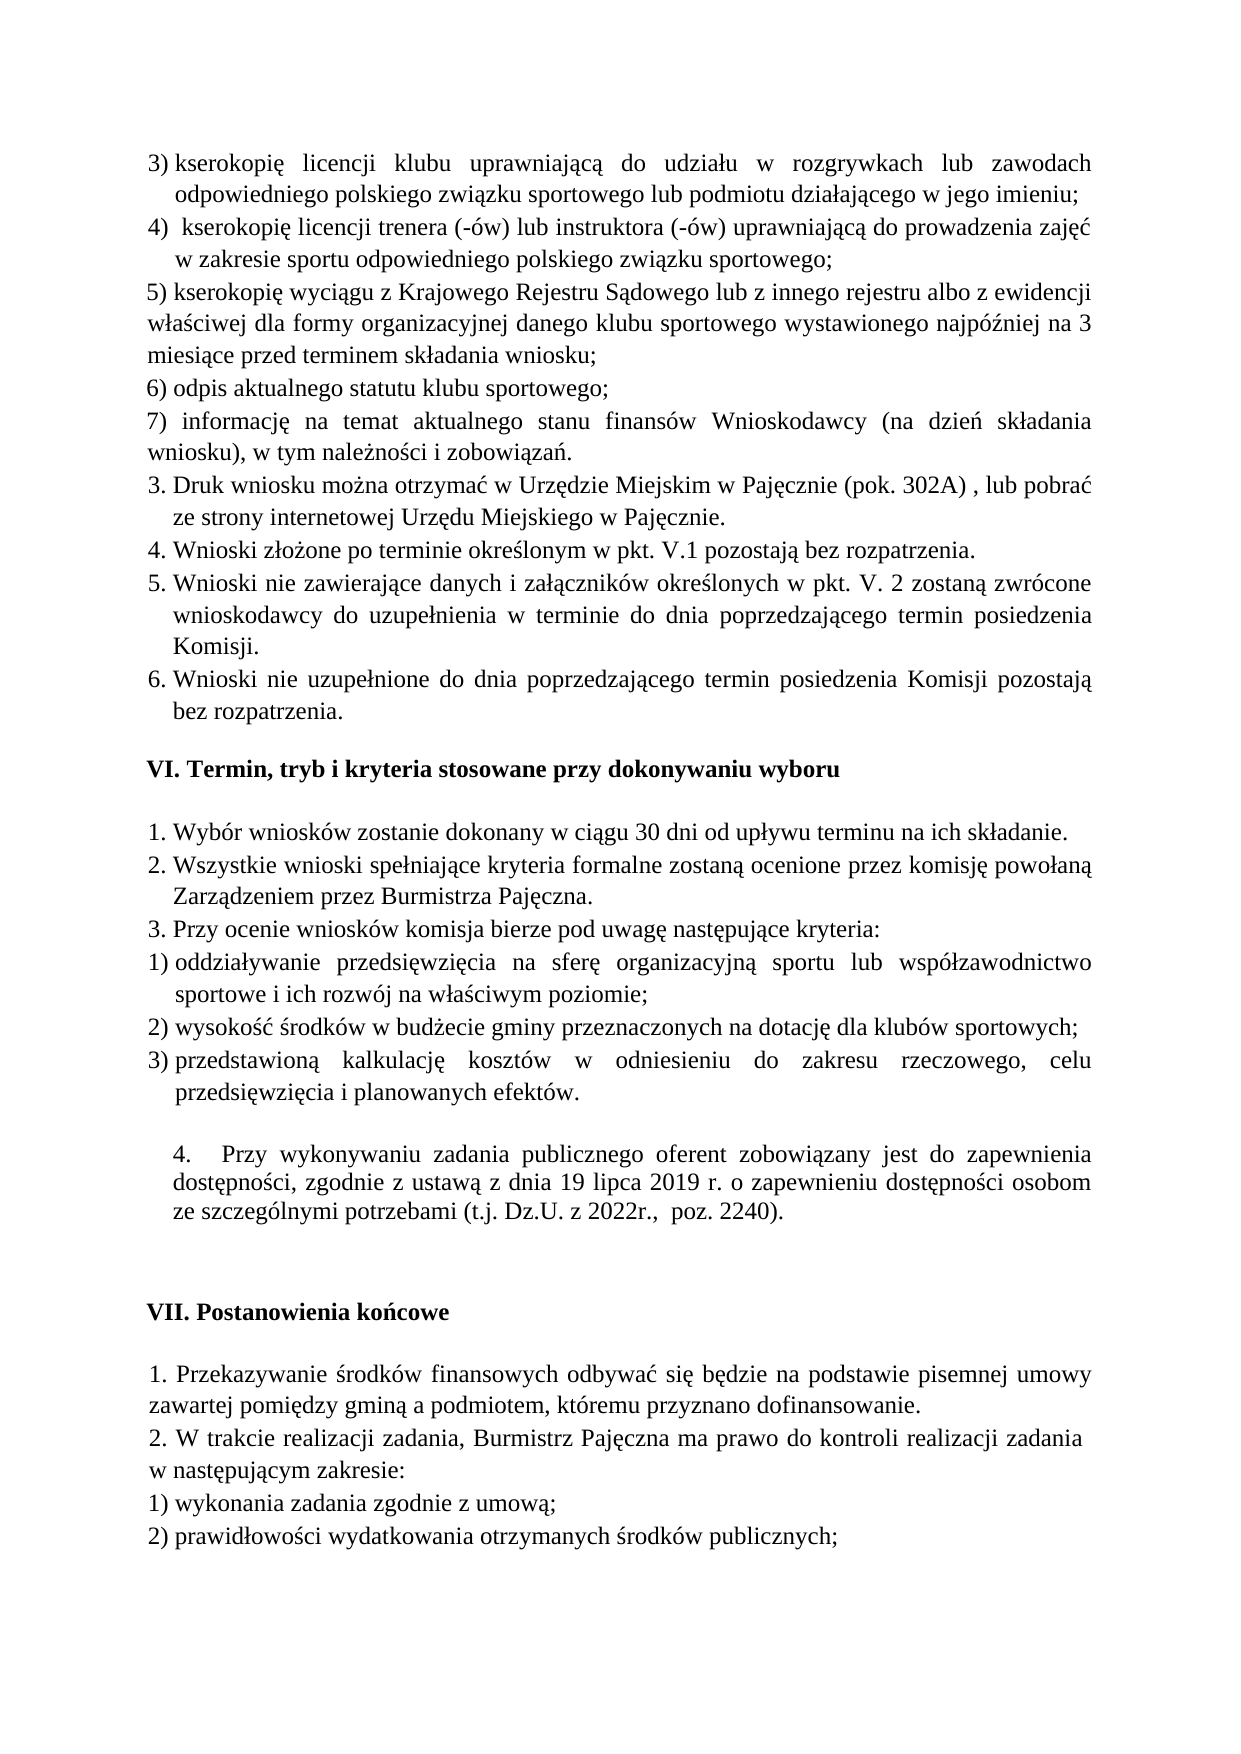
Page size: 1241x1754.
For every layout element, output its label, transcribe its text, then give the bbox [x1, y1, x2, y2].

text 1. Przekazywanie środków finansowych odbywać się będzie na podstawie pisemnej umowy zawartej pomiędzy gminą a podmiotem, któremu przyznano dofinansowanie. [149, 1359, 1092, 1419]
list Wszystkie wnioski spełniające kryteria formalne zostaną ocenione przez komisję powołaną Zarządzeniem przez Burmistrza Pajęczna. [148, 850, 1092, 910]
list kserokopię licencji klubu uprawniającą do udziału w rozgrywkach lub zawodach odpowiedniego polskiego związku sportowego lub podmiotu działającego w jego imieniu; [148, 148, 1092, 208]
list Przy wykonywaniu zadania publicznego oferent zobowiązany jest do zapewnienia dostępności, zgodnie z ustawą z dnia 19 lipca 2019 r. o zapewnieniu dostępności osobom ze szczególnymi potrzebami (t.j. Dz.U. z 2022r., poz. 2240). [173, 1139, 1093, 1225]
list Druk wniosku można otrzymać w Urzędzie Miejskim w Pajęcznie (pok. 302A) , lub pobrać ze strony internetowej Urzędu Miejskiego w Pajęcznie. [148, 471, 1092, 531]
list Wnioski złożone po terminie określonym w pkt. V.1 pozostają bez rozpatrzenia. [148, 535, 1092, 564]
list prawidłowości wydatkowania otrzymanych środków publicznych; [148, 1521, 1092, 1550]
list Wybór wniosków zostanie dokonany w ciągu 30 dni od upływu terminu na ich składanie. [148, 817, 1092, 846]
text 5) kserokopię wyciągu z Krajowego Rejestru Sądowego lub z innego rejestru albo z ewidencji właściwej dla formy organizacyjnej danego klubu sportowego wystawionego najpóźniej na 3 miesiące przed terminem składania wniosku; [146, 277, 1092, 369]
text 6) odpis aktualnego statutu klubu sportowego; [146, 373, 1092, 402]
list wykonania zadania zgodnie z umową; [148, 1488, 1092, 1517]
list Wnioski nie zawierające danych i załączników określonych w pkt. V. 2 zostaną zwrócone wnioskodawcy do uzupełnienia w terminie do dnia poprzedzającego termin posiedzenia Komisji. [148, 568, 1092, 660]
list Przy ocenie wniosków komisja bierze pod uwagę następujące kryteria: [148, 914, 1092, 943]
list oddziaływanie przedsięwzięcia na sferę organizacyjną sportu lub współzawodnictwo sportowe i ich rozwój na właściwym poziomie; [148, 947, 1092, 1008]
subtitle Postanowienia końcowe [146, 1297, 1093, 1326]
list kserokopię licencji trenera (-ów) lub instruktora (-ów) uprawniającą do prowadzenia zajęć w zakresie sportu odpowiedniego polskiego związku sportowego; [148, 212, 1092, 272]
list przedstawioną kalkulację kosztów w odniesieniu do zakresu rzeczowego, celu przedsięwzięcia i planowanych efektów. [148, 1045, 1092, 1105]
text 7) informację na temat aktualnego stanu finansów Wnioskodawcy (na dzień składania wniosku), w tym należności i zobowiązań. [146, 406, 1092, 466]
list wysokość środków w budżecie gminy przeznaczonych na dotację dla klubów sportowych; [148, 1012, 1092, 1041]
subtitle Termin, tryb i kryteria stosowane przy dokonywaniu wyboru [146, 754, 1093, 782]
list Wnioski nie uzupełnione do dnia poprzedzającego termin posiedzenia Komisji pozostają bez rozpatrzenia. [148, 664, 1092, 724]
text 2. W trakcie realizacji zadania, Burmistrz Pajęczna ma prawo do kontroli realizacji zadania w następującym zakresie: [149, 1423, 1092, 1484]
